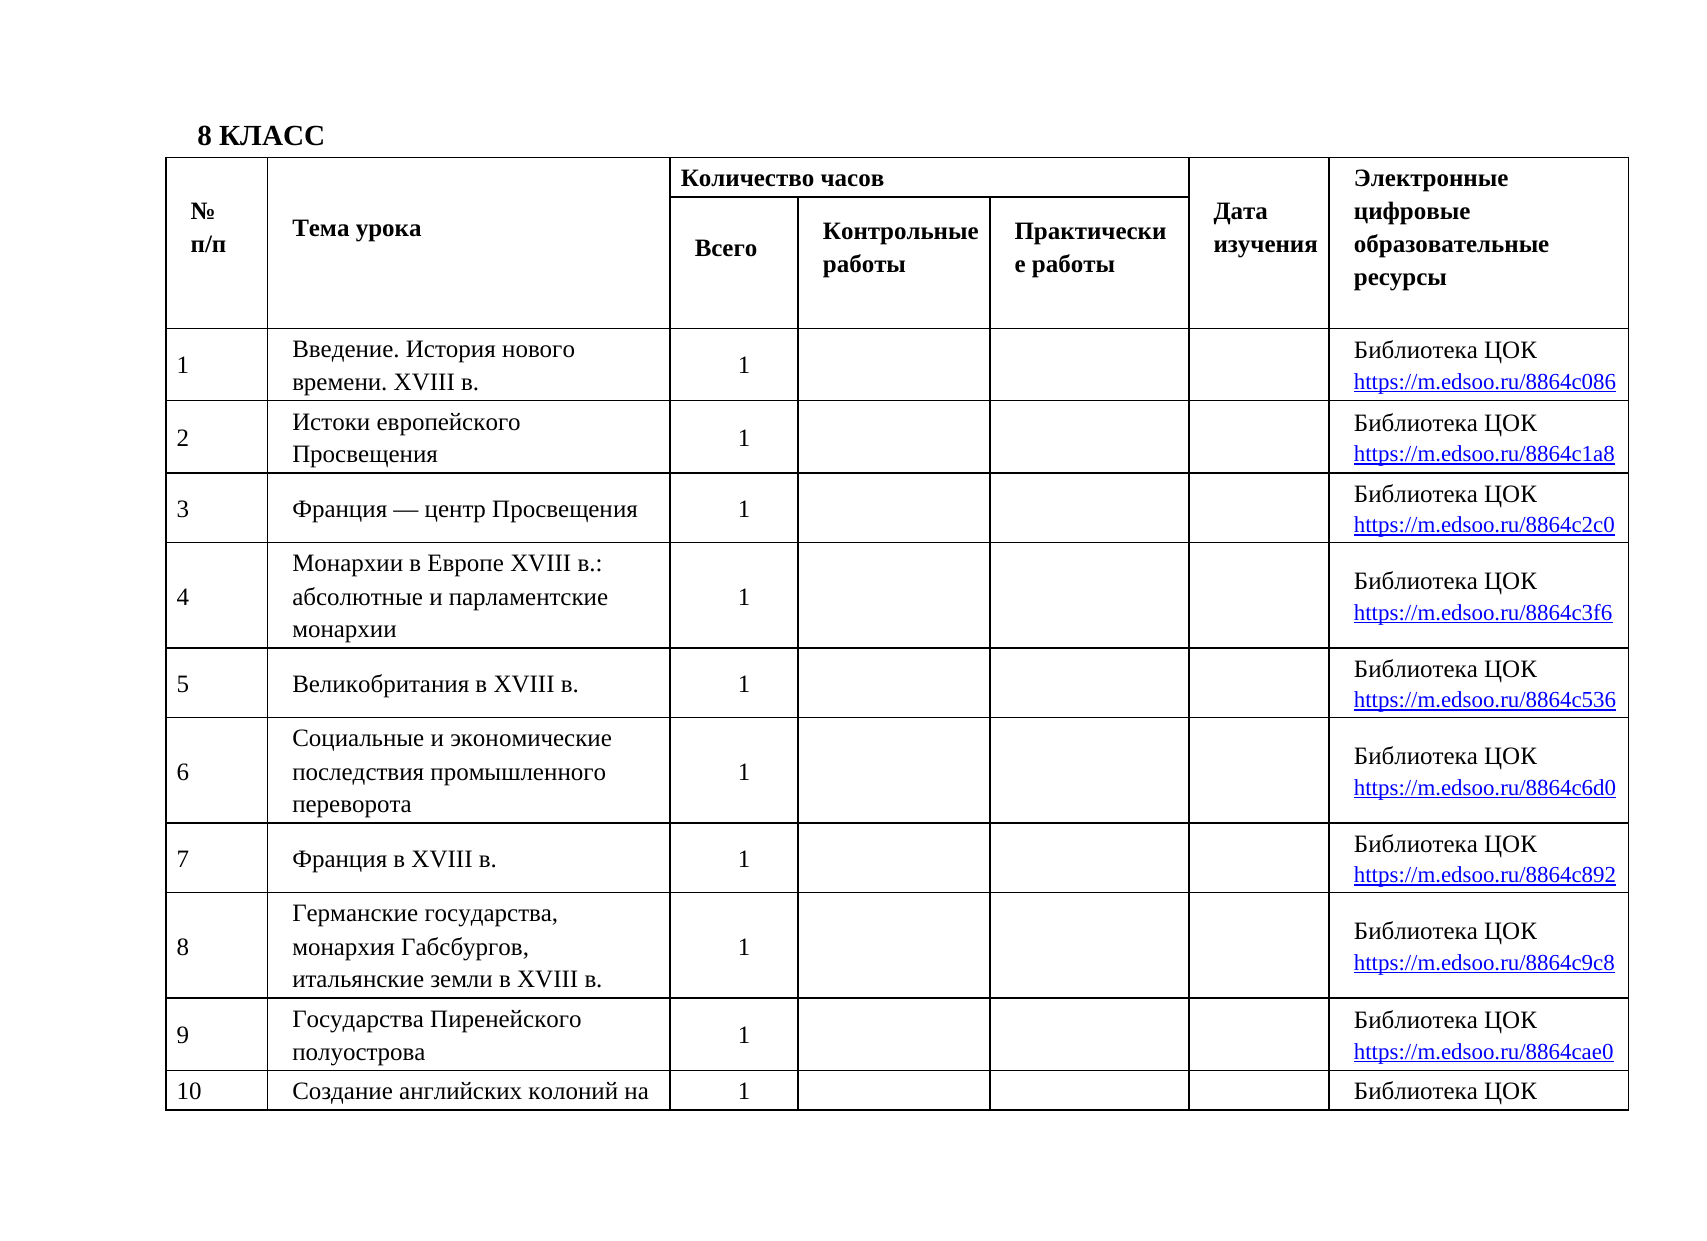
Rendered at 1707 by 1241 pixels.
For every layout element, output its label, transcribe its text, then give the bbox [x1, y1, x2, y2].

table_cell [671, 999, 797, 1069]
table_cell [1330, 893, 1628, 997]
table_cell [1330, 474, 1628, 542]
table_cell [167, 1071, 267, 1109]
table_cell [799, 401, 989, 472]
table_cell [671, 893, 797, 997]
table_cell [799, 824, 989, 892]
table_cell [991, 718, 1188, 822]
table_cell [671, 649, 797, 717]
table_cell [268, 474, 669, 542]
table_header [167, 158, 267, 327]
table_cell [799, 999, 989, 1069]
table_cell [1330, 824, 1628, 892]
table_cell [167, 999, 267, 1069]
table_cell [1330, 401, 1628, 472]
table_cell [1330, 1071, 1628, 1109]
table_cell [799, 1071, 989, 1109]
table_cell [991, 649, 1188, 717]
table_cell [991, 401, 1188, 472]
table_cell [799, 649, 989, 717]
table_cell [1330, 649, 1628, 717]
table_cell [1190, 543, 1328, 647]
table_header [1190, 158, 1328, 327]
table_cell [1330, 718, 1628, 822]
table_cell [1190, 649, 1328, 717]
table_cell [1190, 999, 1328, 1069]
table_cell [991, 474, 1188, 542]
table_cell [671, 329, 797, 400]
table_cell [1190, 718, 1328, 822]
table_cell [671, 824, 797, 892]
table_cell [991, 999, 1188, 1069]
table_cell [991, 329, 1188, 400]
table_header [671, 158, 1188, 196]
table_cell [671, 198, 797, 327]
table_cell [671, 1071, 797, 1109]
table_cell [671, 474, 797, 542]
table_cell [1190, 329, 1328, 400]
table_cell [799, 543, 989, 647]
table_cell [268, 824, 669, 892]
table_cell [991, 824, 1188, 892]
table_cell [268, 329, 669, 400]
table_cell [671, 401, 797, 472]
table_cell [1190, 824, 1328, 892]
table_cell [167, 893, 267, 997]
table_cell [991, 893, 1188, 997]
text 8 КЛАСС [190, 118, 1618, 152]
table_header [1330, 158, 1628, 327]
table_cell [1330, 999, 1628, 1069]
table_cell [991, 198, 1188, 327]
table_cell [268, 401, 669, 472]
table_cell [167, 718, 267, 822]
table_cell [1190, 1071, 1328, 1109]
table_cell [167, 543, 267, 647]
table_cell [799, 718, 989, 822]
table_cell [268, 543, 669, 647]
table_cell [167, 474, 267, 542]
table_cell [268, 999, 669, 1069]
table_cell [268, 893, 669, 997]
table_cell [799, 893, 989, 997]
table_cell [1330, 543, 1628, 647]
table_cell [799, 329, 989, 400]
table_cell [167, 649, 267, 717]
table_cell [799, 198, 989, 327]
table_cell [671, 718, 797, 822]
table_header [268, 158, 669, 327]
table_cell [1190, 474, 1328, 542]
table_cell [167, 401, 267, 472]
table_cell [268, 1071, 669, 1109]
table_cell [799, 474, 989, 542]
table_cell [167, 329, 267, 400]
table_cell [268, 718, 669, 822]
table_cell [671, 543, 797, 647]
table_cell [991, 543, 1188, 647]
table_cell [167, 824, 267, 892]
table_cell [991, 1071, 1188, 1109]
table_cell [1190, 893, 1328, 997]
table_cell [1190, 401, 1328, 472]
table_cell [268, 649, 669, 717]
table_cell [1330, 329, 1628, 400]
